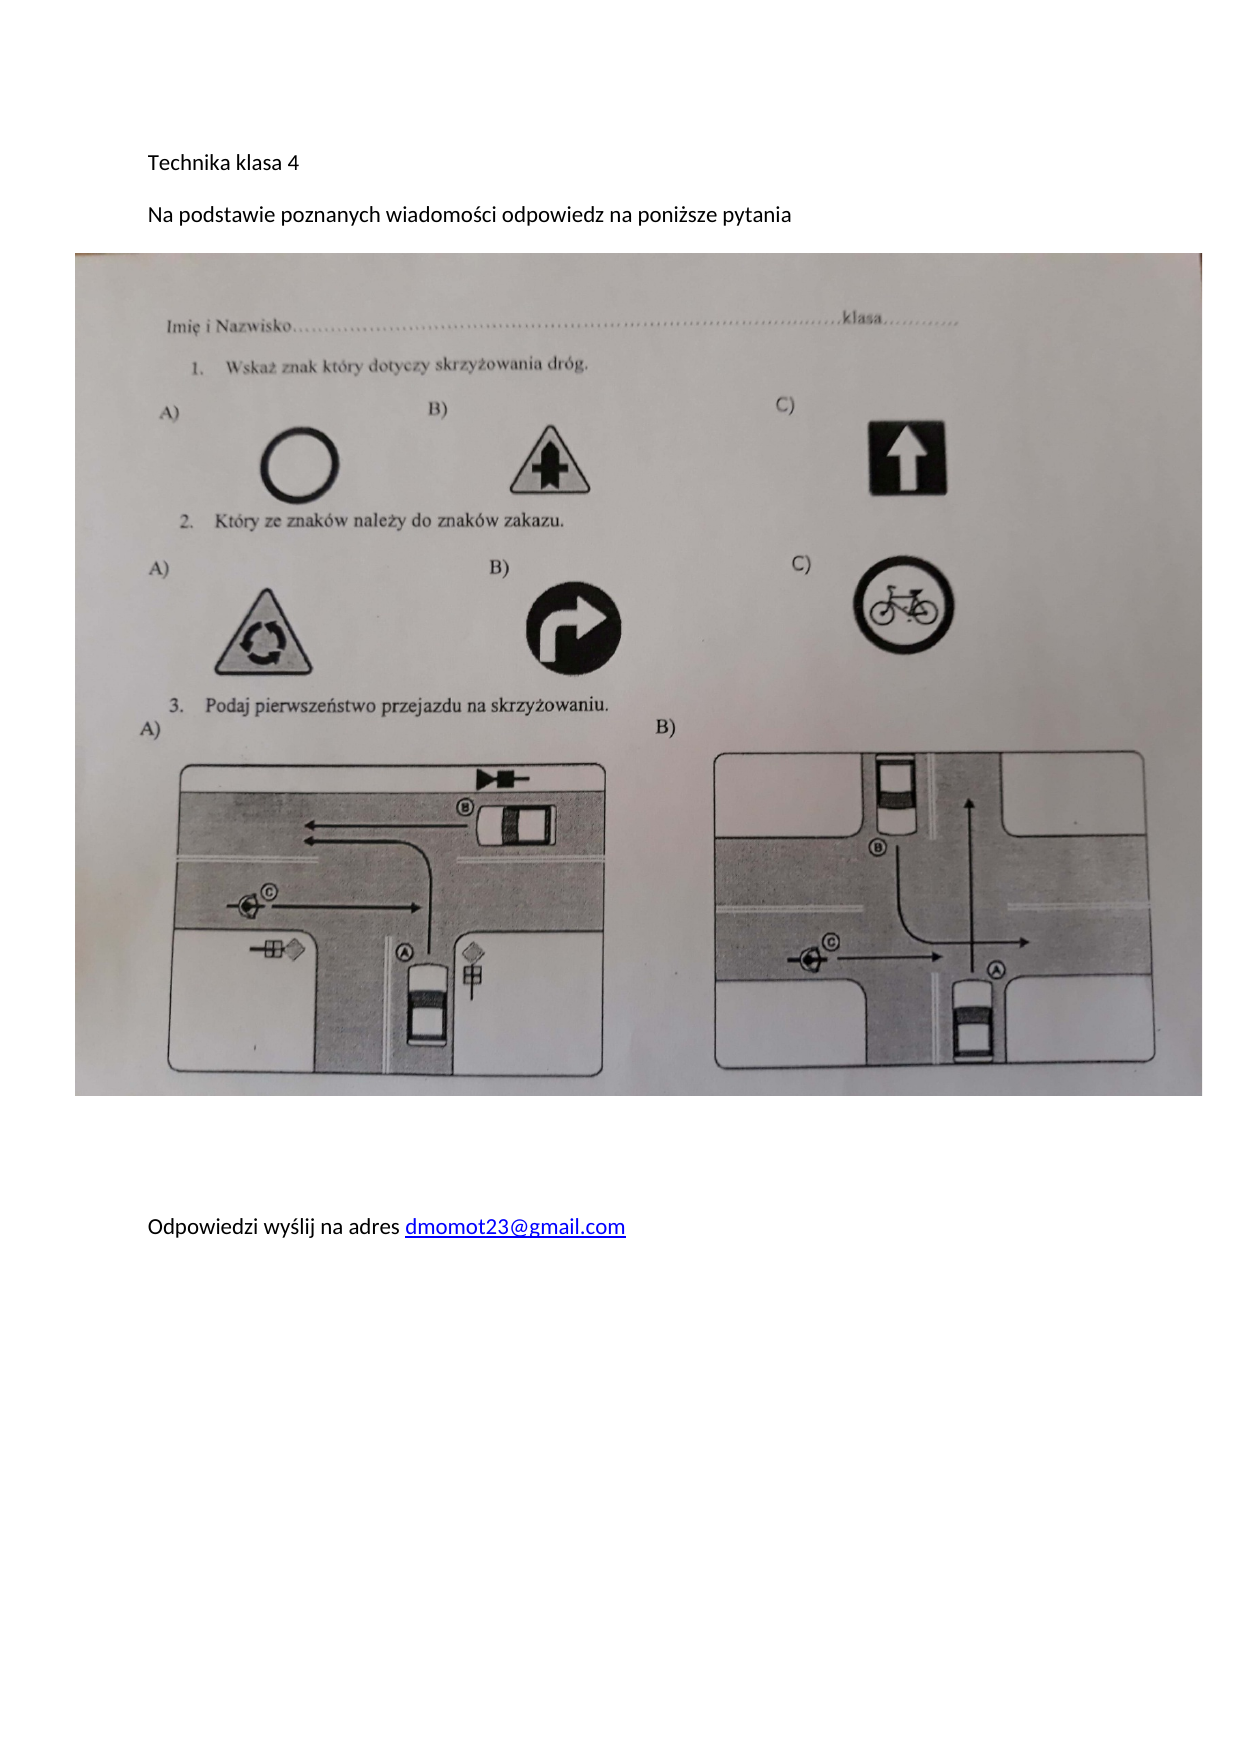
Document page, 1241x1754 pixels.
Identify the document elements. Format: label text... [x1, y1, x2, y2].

picture [75, 253, 1203, 1094]
text Odpowiedzi wyślij na adres dmomot23@gmail.com [148, 1212, 1093, 1240]
text Na podstawie poznanych wiadomości odpowiedz na poniższe pytania [148, 201, 1093, 229]
text Technika klasa 4 [148, 148, 1093, 176]
